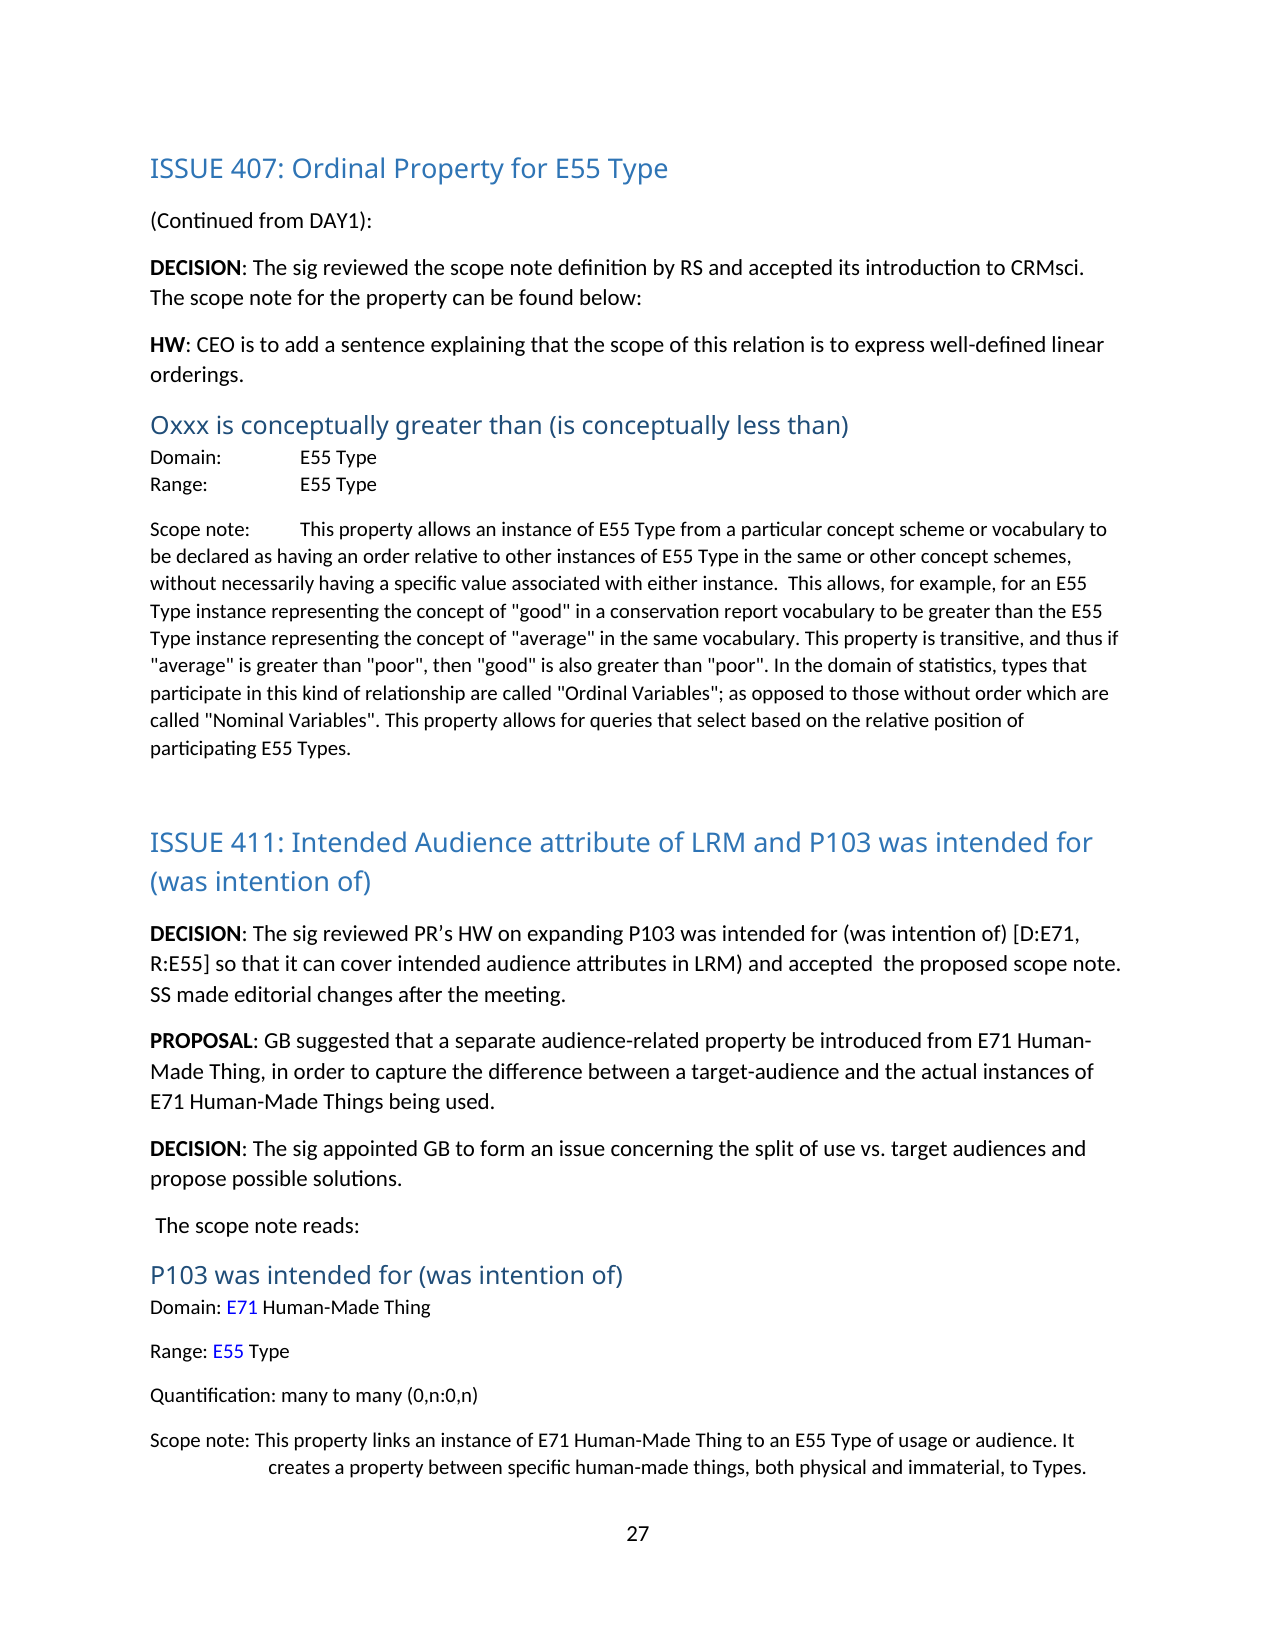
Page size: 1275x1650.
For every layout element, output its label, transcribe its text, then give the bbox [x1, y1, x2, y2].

subtitle P103 was intended for (was intention of) [150, 1258, 1125, 1292]
subtitle ISSUE 411: Intended Audience attribute of LRM and P103 was intended for (was intention of) [150, 823, 1125, 900]
text Range: E55 Type [150, 1339, 1125, 1364]
text HW: CEO is to add a sentence explaining that the scope of this relation is to express well-defined linear orderings. [150, 330, 1125, 389]
subtitle Οxxx is conceptually greater than (is conceptually less than) [150, 407, 1125, 442]
subtitle ISSUE 407: Ordinal Property for E55 Type [150, 150, 1125, 187]
text Domain: E71 Human-Made Thing [150, 1294, 1125, 1320]
text Quantification: many to many (0,n:0,n) [150, 1383, 1125, 1408]
text Range: E55 Type [150, 472, 1125, 497]
text Scope note: This property allows an instance of E55 Type from a particular concept scheme or vocabulary to be declared as having an order relative to other instances of E55 Type in the same or other concept schemes, without necessarily having a specific value associated with either instance. This allows, for example, for an E55 Type instance representing the concept of "good" in a conservation report vocabulary to be greater than the E55 Type instance representing the concept of "average" in the same vocabulary. This property is transitive, and thus if "average" is greater than "poor", then "good" is also greater than "poor". In the domain of statistics, types that participate in this kind of relationship are called "Ordinal Variables"; as opposed to those without order which are called "Nominal Variables". This property allows for queries that select based on the relative position of participating E55 Types. [150, 516, 1125, 760]
text Domain: E55 Type [150, 444, 1125, 470]
text DECISION: The sig reviewed PR’s HW on expanding P103 was intended for (was intention of) [D:E71, R:E55] so that it can cover intended audience attributes in LRM) and accepted the proposed scope note. SS made editorial changes after the meeting. [150, 919, 1125, 1008]
text (Continued from DAY1): [150, 206, 1125, 234]
text DECISION: The sig appointed GB to form an issue concerning the split of use vs. target audiences and propose possible solutions. [150, 1134, 1125, 1192]
text DECISION: The sig reviewed the scope note definition by RS and accepted its introduction to CRMsci. The scope note for the property can be found below: [150, 253, 1125, 312]
text The scope note reads: [150, 1211, 1125, 1239]
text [150, 1427, 1125, 1479]
text PROPOSAL: GB suggested that a separate audience-related property be introduced from E71 Human-Made Thing, in order to capture the difference between a target-audience and the actual instances of E71 Human-Made Things being used. [150, 1027, 1125, 1115]
